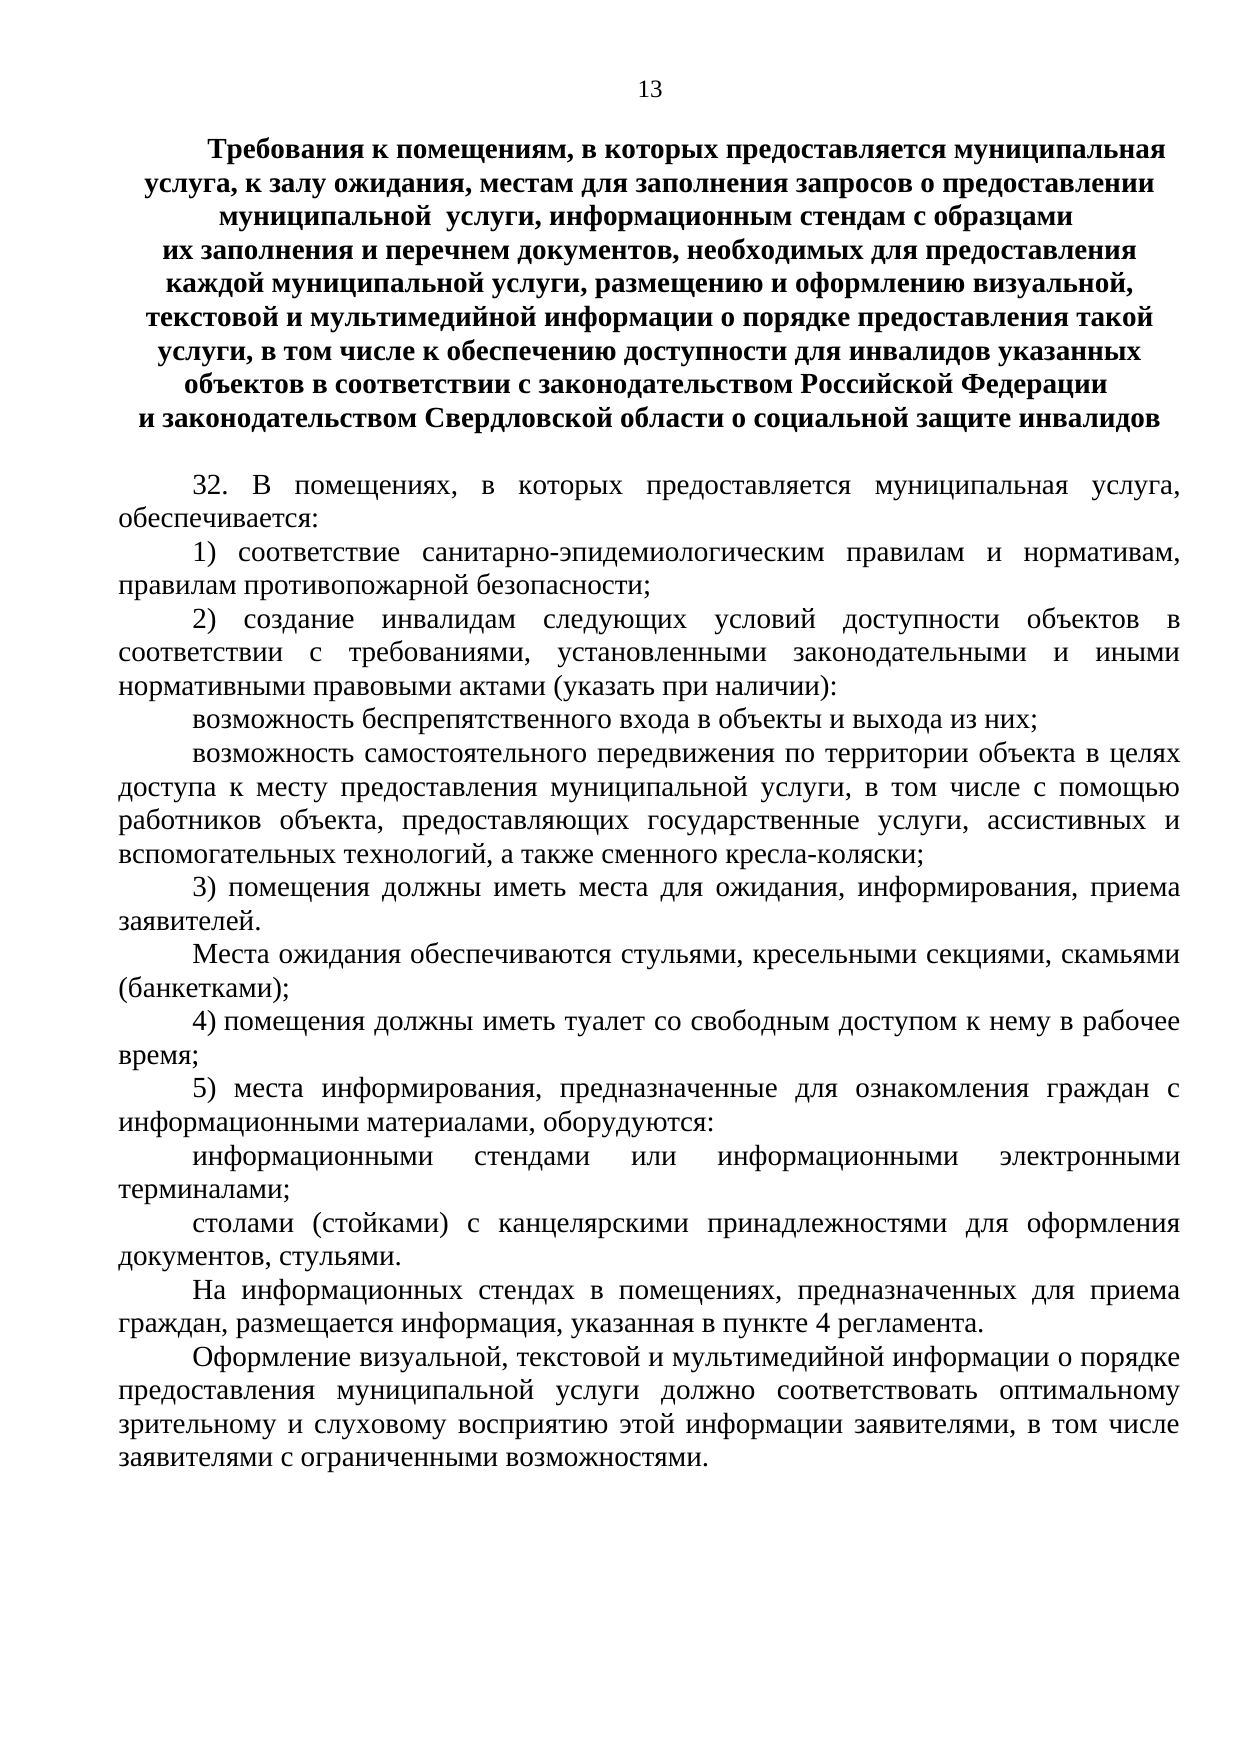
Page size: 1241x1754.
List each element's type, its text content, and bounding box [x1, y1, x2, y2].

text информационными стендами или информационными электронными терминалами; [118, 1138, 1181, 1205]
text 4) помещения должны иметь туалет со свободным доступом к нему в рабочее время; [118, 1003, 1181, 1071]
text возможность беспрепятственного входа в объекты и выхода из них; [118, 702, 1181, 735]
text Места ожидания обеспечиваются стульями, кресельными секциями, скамьями (банкетками); [118, 936, 1181, 1003]
text 5) места информирования, предназначенные для ознакомления граждан с информационными материалами, оборудуются: [118, 1071, 1181, 1138]
text 32. В помещениях, в которых предоставляется муниципальная услуга, обеспечивается: [118, 467, 1181, 534]
text На информационных стендах в помещениях, предназначенных для приема граждан, размещается информация, указанная в пункте 4 регламента. [118, 1272, 1181, 1339]
text 1) соответствие санитарно-эпидемиологическим правилам и нормативам, правилам противопожарной безопасности; [118, 534, 1181, 601]
text 3) помещения должны иметь места для ожидания, информирования, приема заявителей. [118, 869, 1181, 936]
text 2) создание инвалидам следующих условий доступности объектов в соответствии с требованиями, установленными законодательными и иными нормативными правовыми актами (указать при наличии): [118, 601, 1181, 702]
text Требования к помещениям, в которых предоставляется муниципальная услуга, к залу ожидания, местам для заполнения запросов о предоставлении муниципальной услуги, информационным стендам с образцами их заполнения и перечнем документов, необходимых для предоставления каждой муниципальной услуги, размещению и оформлению визуальной, текстовой и мультимедийной информации о порядке предоставления такой услуги, в том числе к обеспечению доступности для инвалидов указанных объектов в соответствии с законодательством Российской Федерации и законодательством Свердловской области о социальной защите инвалидов [118, 131, 1181, 433]
text Оформление визуальной, текстовой и мультимедийной информации о порядке предоставления муниципальной услуги должно соответствовать оптимальному зрительному и слуховому восприятию этой информации заявителями, в том числе заявителями с ограниченными возможностями. [118, 1339, 1181, 1473]
text столами (стойками) с канцелярскими принадлежностями для оформления документов, стульями. [118, 1205, 1181, 1272]
text возможность самостоятельного передвижения по территории объекта в целях доступа к месту предоставления муниципальной услуги, в том числе с помощью работников объекта, предоставляющих государственные услуги, ассистивных и вспомогательных технологий, а также сменного кресла-коляски; [118, 735, 1181, 869]
